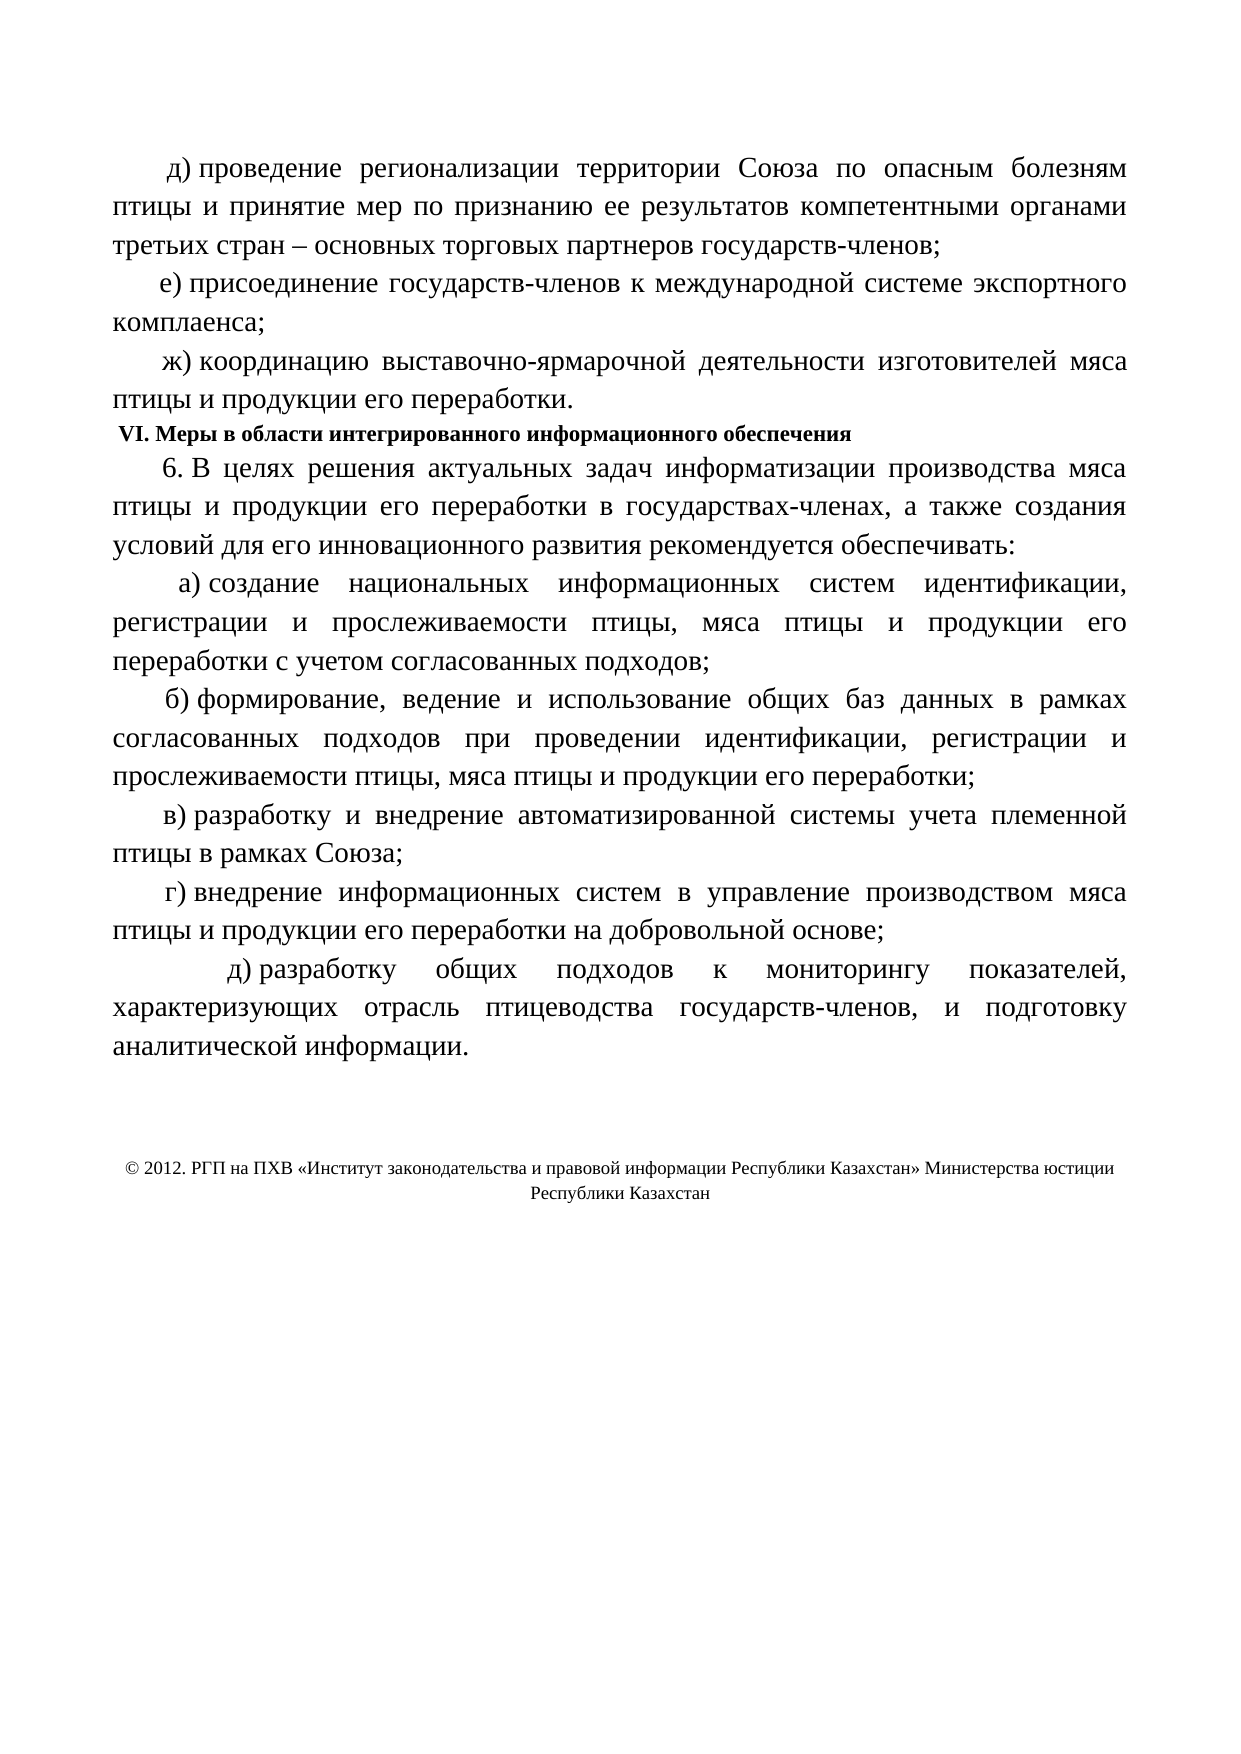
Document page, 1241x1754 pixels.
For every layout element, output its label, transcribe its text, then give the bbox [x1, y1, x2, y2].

text в) разработку и внедрение автоматизированной системы учета племенной птицы в рамках Союза; [112, 797, 1128, 869]
text г) внедрение информационных систем в управление производством мяса птицы и продукции его переработки на добровольной основе; [112, 874, 1128, 946]
text д) проведение регионализации территории Союза по опасным болезням птицы и принятие мер по признанию ее результатов компетентными органами третьих стран – основных торговых партнеров государств-членов; [112, 150, 1128, 261]
text е) присоединение государств-членов к международной системе экспортного комплаенса; [112, 266, 1128, 338]
text д) разработку общих подходов к мониторингу показателей, характеризующих отрасль птицеводства государств-членов, и подготовку аналитической информации. [112, 951, 1128, 1062]
text VI. Меры в области интегрированного информационного обеспечения [112, 420, 1128, 446]
text ж) координацию выставочно-ярмарочной деятельности изготовителей мяса птицы и продукции его переработки. [112, 343, 1128, 415]
text 6. В целях решения актуальных задач информатизации производства мяса птицы и продукции его переработки в государствах-членах, а также создания условий для его инновационного развития рекомендуется обеспечивать: [112, 450, 1128, 561]
text а) создание национальных информационных систем идентификации, регистрации и прослеживаемости птицы, мяса птицы и продукции его переработки с учетом согласованных подходов; [112, 566, 1128, 676]
text б) формирование, ведение и использование общих баз данных в рамках согласованных подходов при проведении идентификации, регистрации и прослеживаемости птицы, мяса птицы и продукции его переработки; [112, 681, 1128, 792]
text © 2012. РГП на ПХВ «Институт законодательства и правовой информации Республики Казахстан» Министерства юстиции Республики Казахстан [112, 1157, 1128, 1204]
